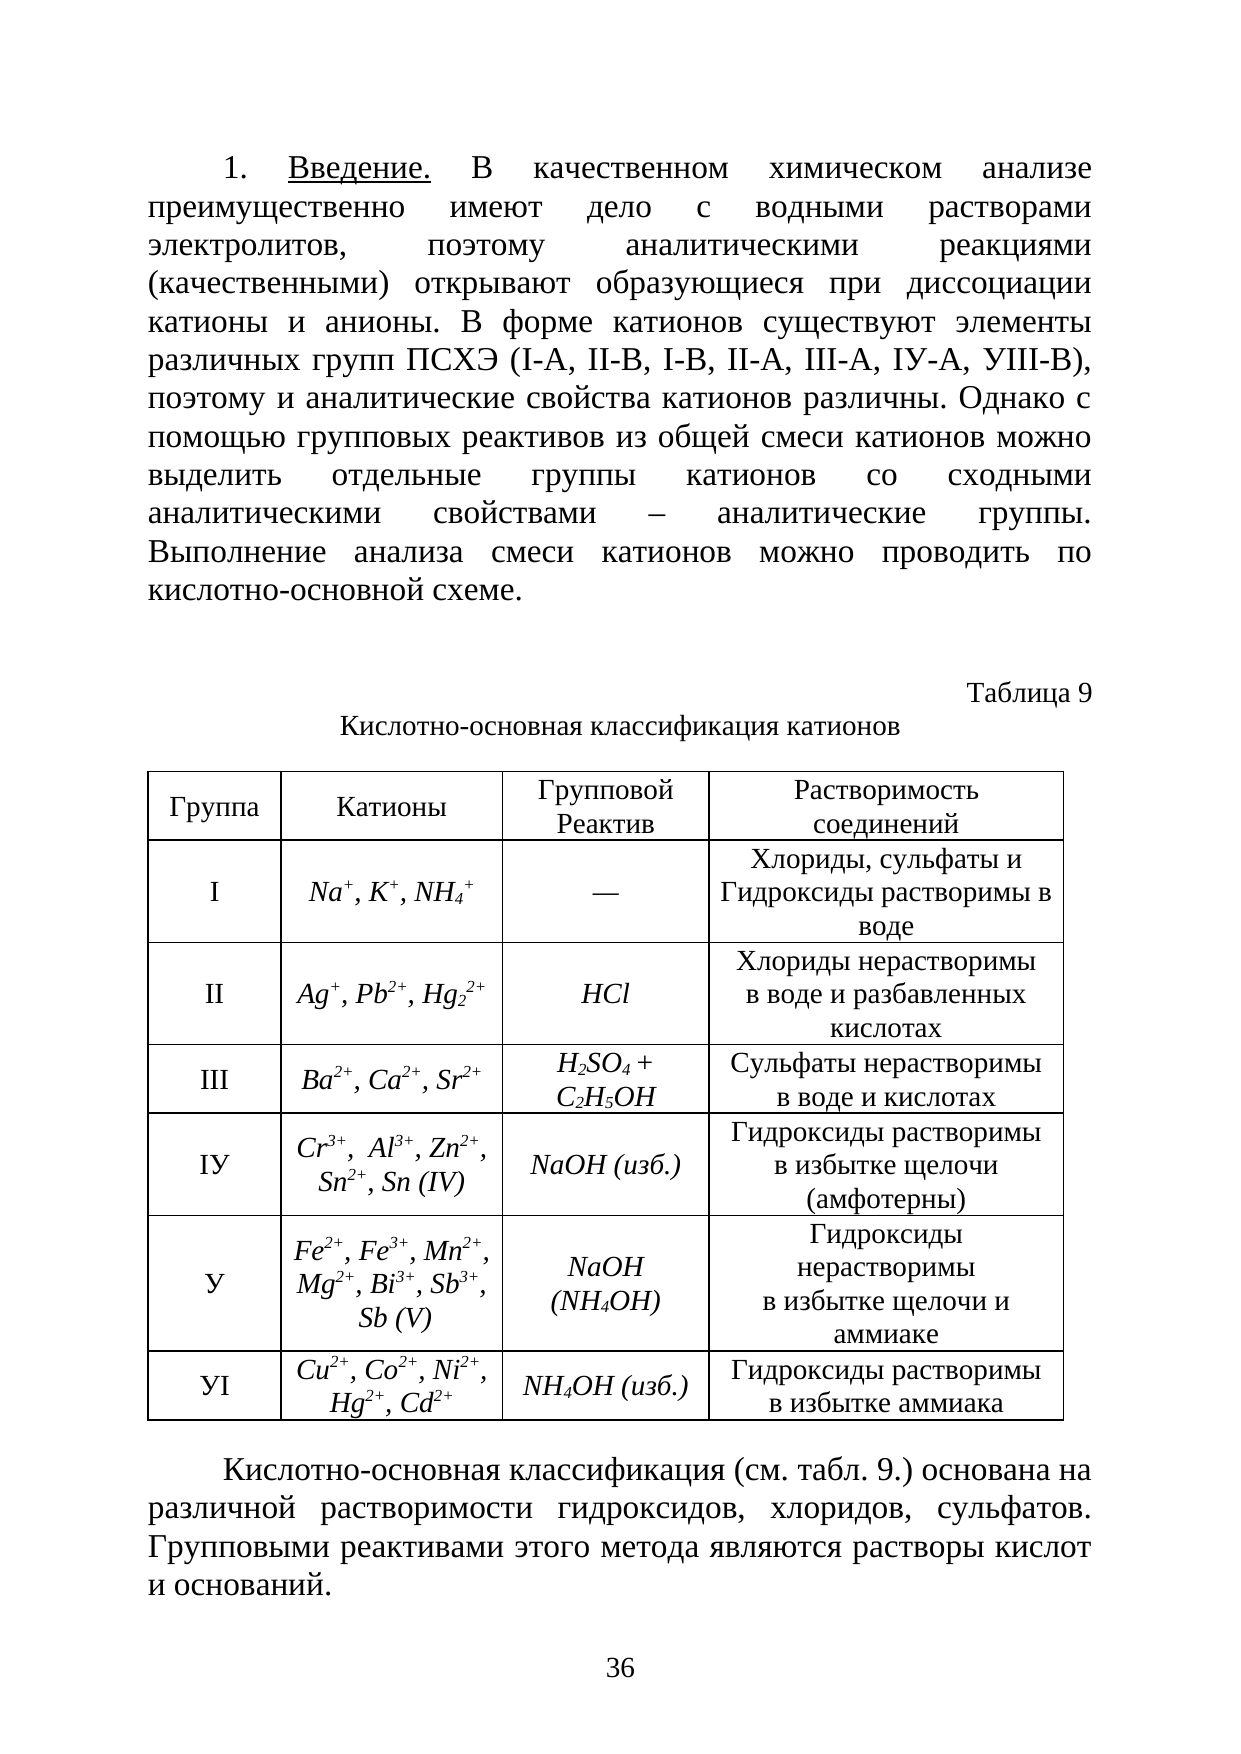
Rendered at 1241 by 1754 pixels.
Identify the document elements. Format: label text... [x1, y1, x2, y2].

table_cell H2SO4 + C2H5OH [503, 1045, 708, 1112]
table_cell Гидроксиды нерастворимы в избытке щелочи и аммиаке [710, 1216, 1063, 1350]
subtitle Кислотно-основная классификация катионов [148, 708, 1092, 742]
table_cell HCl [503, 943, 708, 1044]
table_header Групповой Реактив [503, 772, 708, 839]
table_header Катионы [282, 772, 502, 839]
table_header Растворимость соединений [710, 772, 1063, 839]
table_cell УI [149, 1352, 280, 1419]
table_cell NaOH (изб.) [503, 1114, 708, 1214]
table_cell Ba2+, Ca2+, Sr2+ [282, 1045, 502, 1112]
subtitle Таблица 9 [148, 675, 1092, 708]
table_cell У [149, 1216, 280, 1350]
table_cell Cu2+, Co2+, Ni2+, Hg2+, Cd2+ [282, 1352, 502, 1419]
text 1. Введение. В качественном химическом анализе преимущественно имеют дело с водными растворами электролитов, поэтому аналитическими реакциями (качественными) открывают образующиеся при диссоциации катионы и анионы. В форме катионов существуют элементы различных групп ПСХЭ (I-A, II-B, I-B, II-A, III-A, IУ-A, УIII-B), поэтому и аналитические свойства катионов различны. Однако с помощью групповых реактивов из общей смеси катионов можно выделить отдельные группы катионов со сходными аналитическими свойствами – аналитические группы. Выполнение анализа смеси катионов можно проводить по кислотно-основной схеме. [148, 148, 1092, 608]
table_cell — [503, 841, 708, 941]
table_cell Хлориды, сульфаты и Гидроксиды растворимы в воде [710, 841, 1063, 941]
table_cell Ag+, Pb2+, Hg22+ [282, 943, 502, 1044]
table_cell Гидроксиды растворимы в избытке аммиака [710, 1352, 1063, 1419]
table_header Группа [149, 772, 280, 839]
table_cell Гидроксиды растворимы в избытке щелочи (амфотерны) [710, 1114, 1063, 1214]
text Кислотно-основная классификация (см. табл. 9.) основана на различной растворимости гидроксидов, хлоридов, сульфатов. Групповыми реактивами этого метода являются растворы кислот и оснований. [148, 1449, 1092, 1602]
table_cell I [149, 841, 280, 941]
table_cell IУ [149, 1114, 280, 1214]
table_cell Na+, K+, NH4+ [282, 841, 502, 941]
table_cell NH4OH (изб.) [503, 1352, 708, 1419]
table_cell III [149, 1045, 280, 1112]
table_cell II [149, 943, 280, 1044]
table_cell NaOH (NH4OH) [503, 1216, 708, 1350]
table_cell Cr3+, Al3+, Zn2+, Sn2+, Sn (IV) [282, 1114, 502, 1214]
table_cell Fe2+, Fe3+, Mn2+, Mg2+, Bi3+, Sb3+, Sb (V) [282, 1216, 502, 1350]
table_cell Сульфаты нерастворимы в воде и кислотах [710, 1045, 1063, 1112]
table_cell Хлориды нерастворимы в воде и разбавленных кислотах [710, 943, 1063, 1044]
